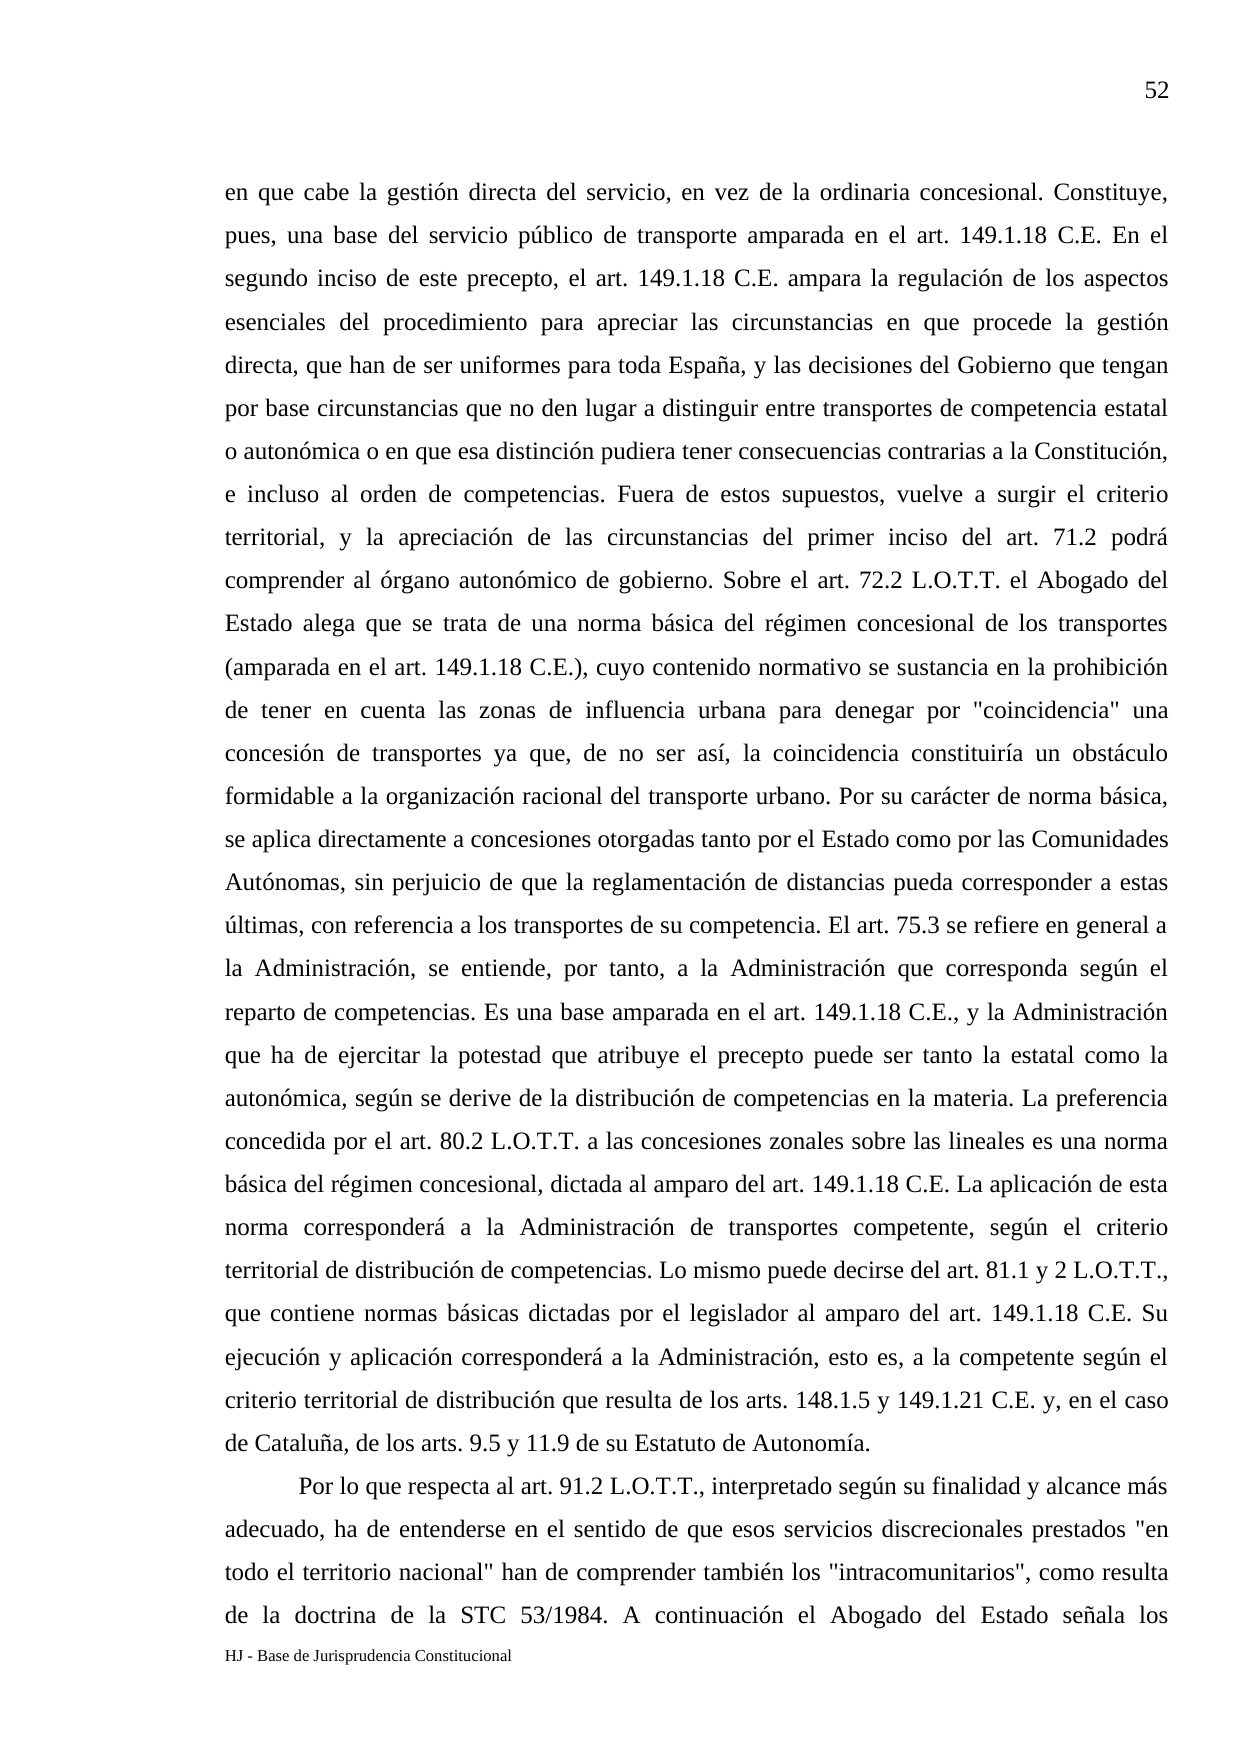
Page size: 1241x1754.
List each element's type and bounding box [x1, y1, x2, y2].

text [224, 177, 1169, 1457]
text [224, 1471, 1169, 1629]
